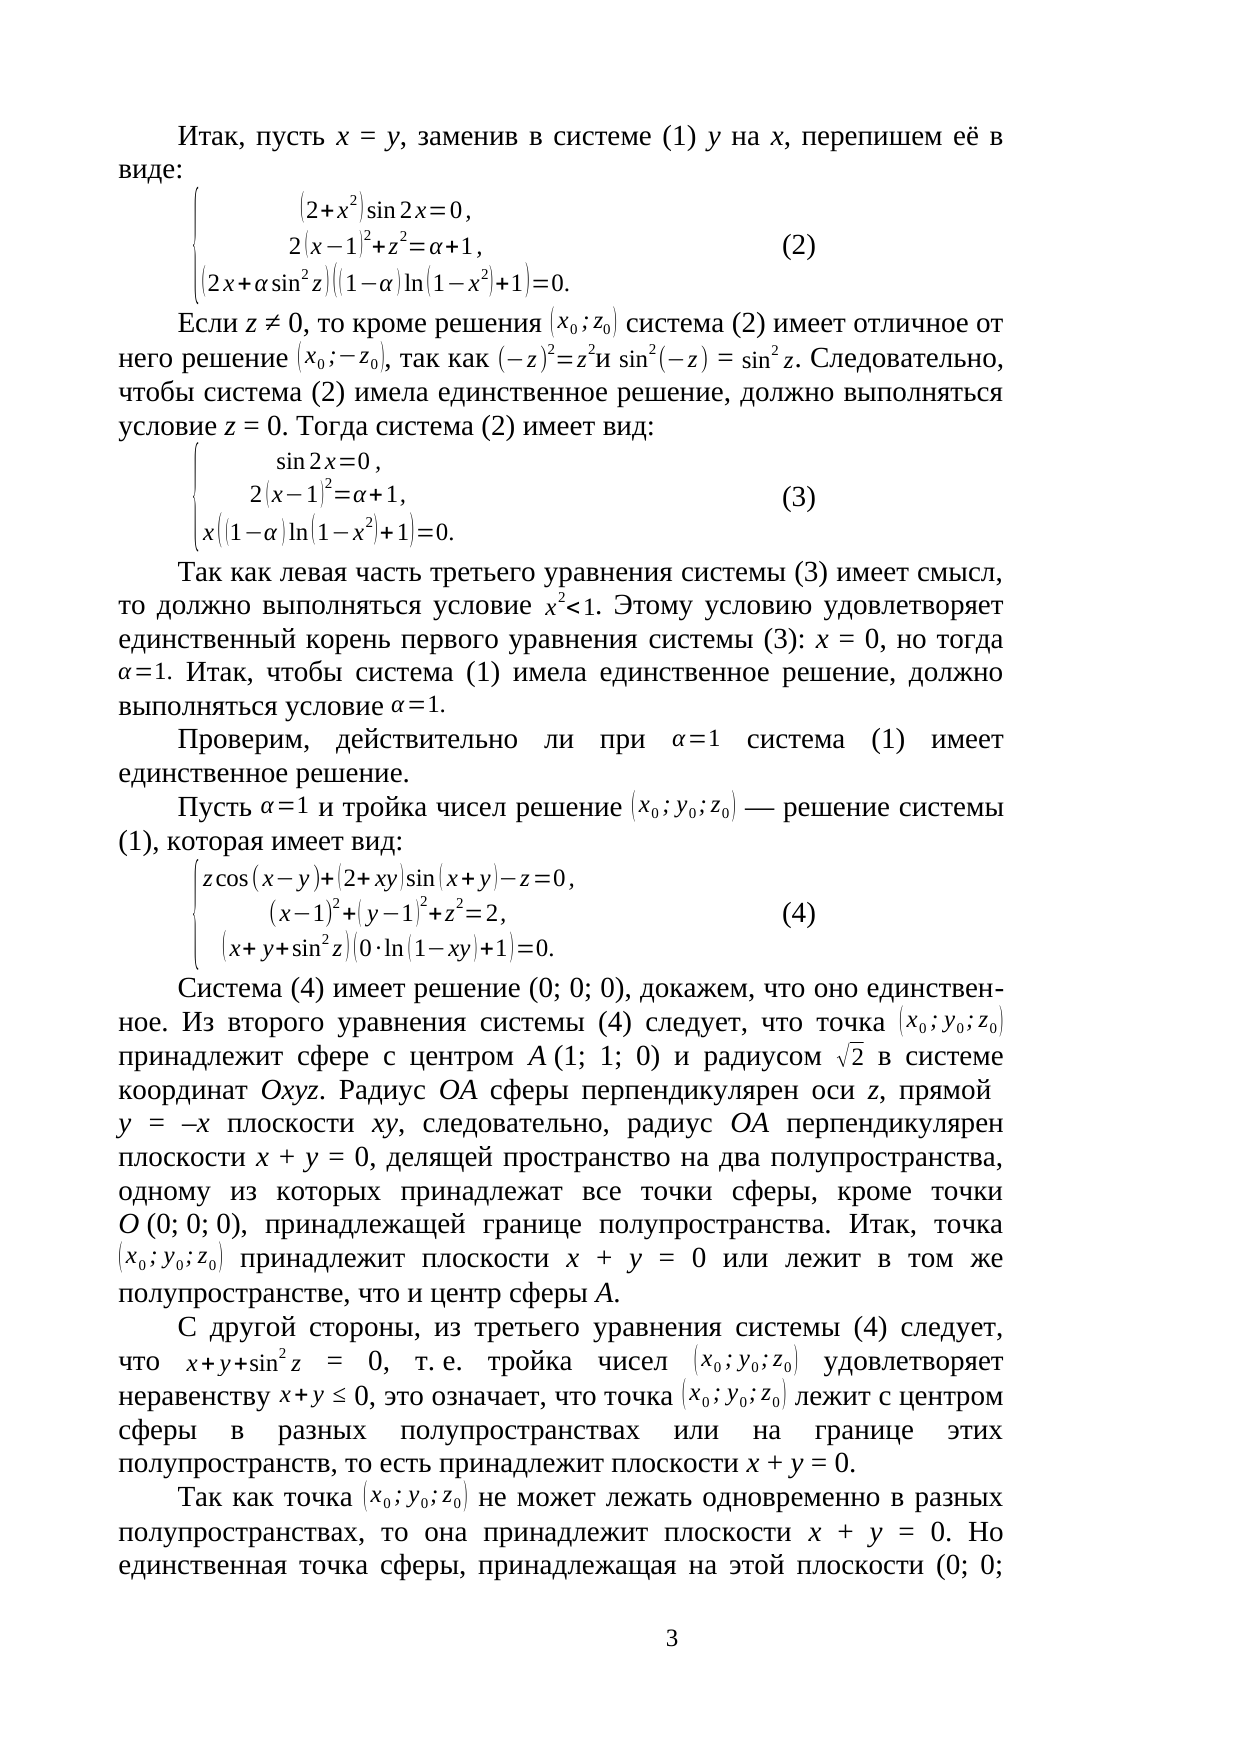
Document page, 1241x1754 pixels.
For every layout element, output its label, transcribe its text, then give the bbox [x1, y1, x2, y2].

text Система (4) имеет решение (0; 0; 0), докажем, что оно единственное. Из второго уравнения системы (4) следует, что точка принадлежит сфере с центром A (1; 1; 0) и радиусом в системе координат Oxyz. Радиус OA сферы перпендикулярен оси z, прямой y = –x плоскости xy, следовательно, радиус OA перпендикулярен плоскости x + y = 0, делящей пространство на два полупространства, одному из которых принадлежат все точки сферы, кроме точки O (0; 0; 0), принадлежащей границе полупространства. Итак, точка принадлежит плоскости x + y = 0 или лежит в том же полупространстве, что и центр сферы A. [118, 970, 1004, 1309]
text (2) [118, 185, 1152, 305]
text (3) [118, 442, 1152, 554]
text Если z ≠ 0, то кроме решения система (2) имеет отличное от него решение , так как и = . Следовательно, чтобы система (2) имела единственное решение, должно выполняться условие z = 0. Тогда система (2) имеет вид: [118, 305, 1004, 442]
text (4) [118, 857, 1152, 970]
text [118, 1479, 1004, 1581]
text Пусть и тройка чисел решение — решение системы (1), которая имеет вид: [118, 788, 1004, 857]
text Так как левая часть третьего уравнения системы (3) имеет смысл, то должно выполняться условие . Этому условию удовлетворяет единственный корень первого уравнения системы (3): x = 0, но тогда Итак, чтобы система (1) имела единственное решение, должно выполняться условие [118, 554, 1004, 721]
text Итак, пусть x = y, заменив в системе (1) y на x, перепишем её в виде: [118, 118, 1004, 185]
text Проверим, действительно ли при система (1) имеет единственное решение. [118, 721, 1004, 788]
text С другой стороны, из третьего уравнения системы (4) следует, что = 0, т. е. тройка чисел удовлетворяет неравенству 0, это означает, что точка лежит с центром сферы в разных полупространствах или на границе этих полупространств, то есть принадлежит плоскости x + y = 0. [118, 1309, 1004, 1479]
